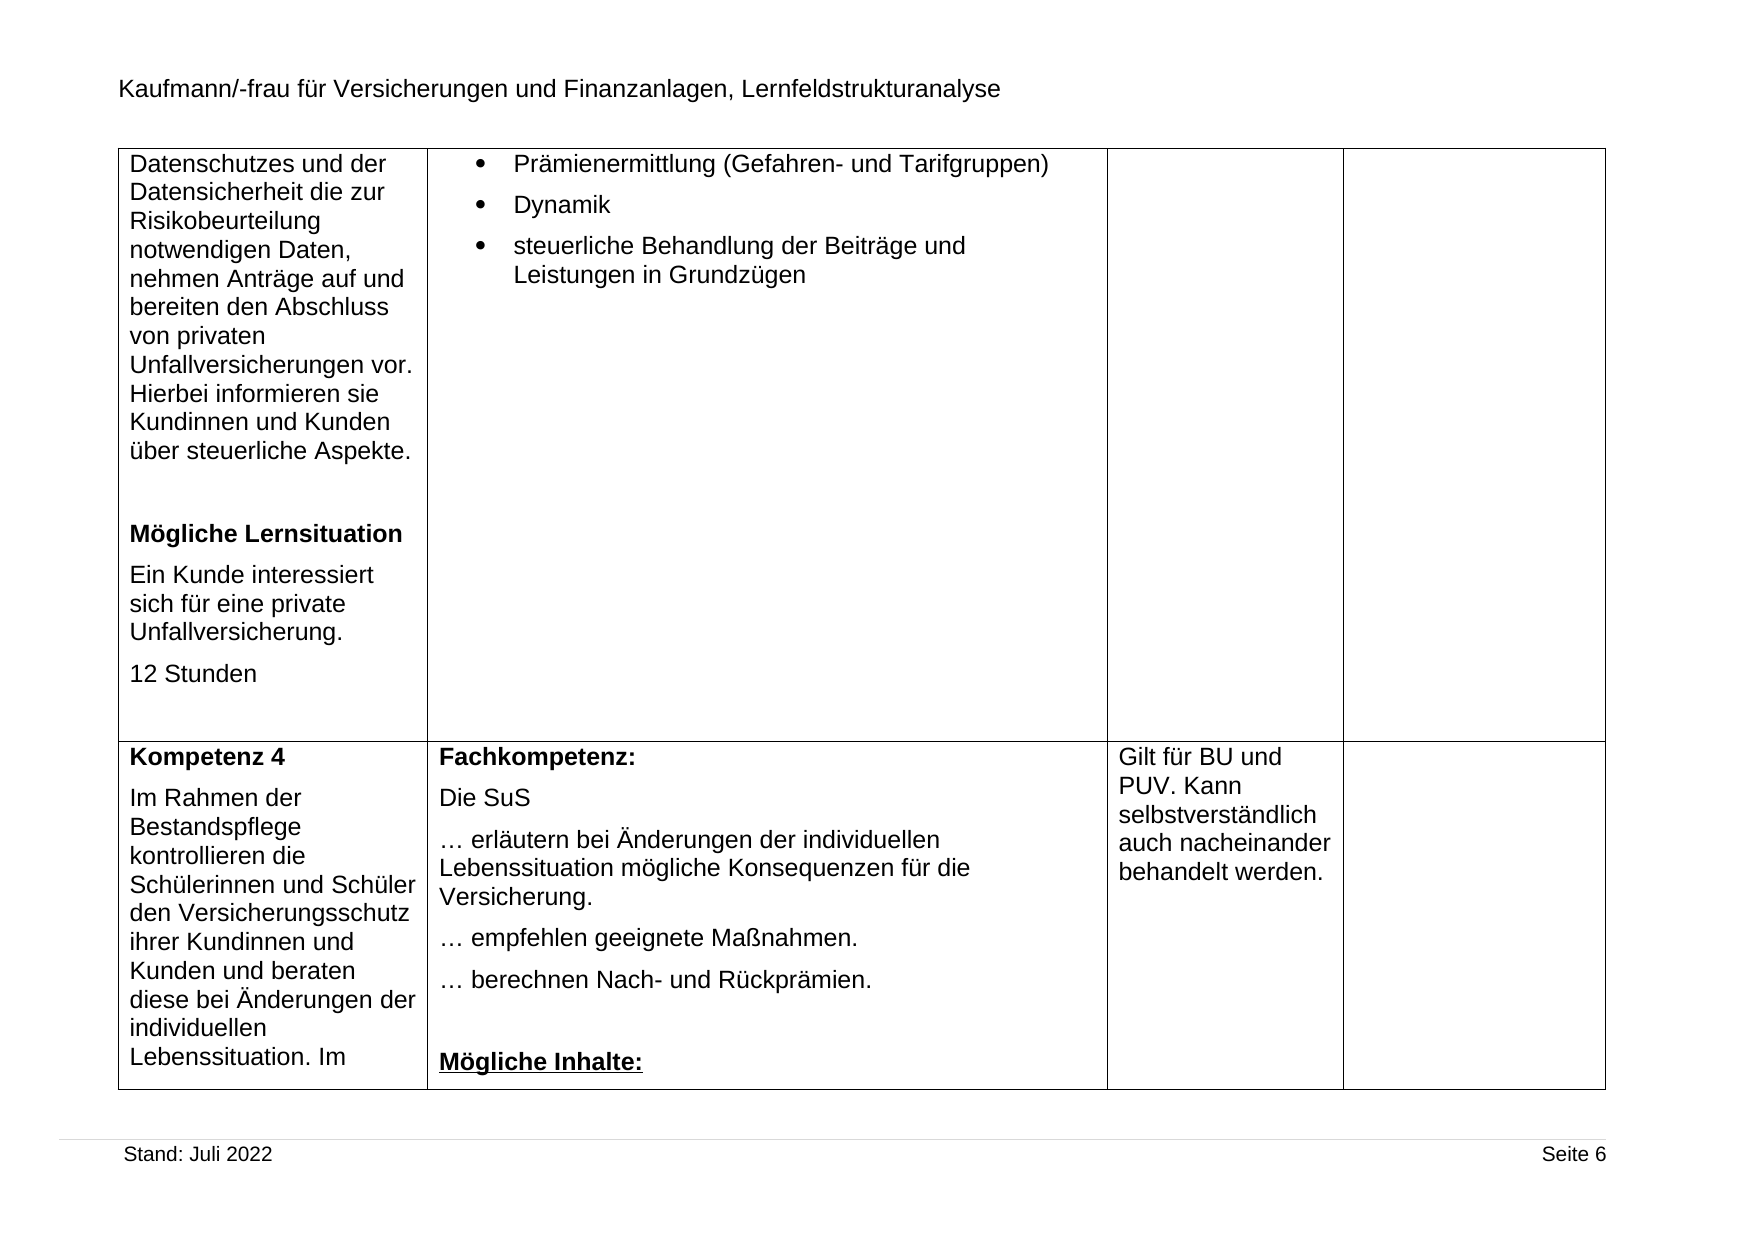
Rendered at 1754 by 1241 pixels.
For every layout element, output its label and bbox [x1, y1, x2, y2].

table_cell [119, 149, 427, 741]
table_cell [1108, 149, 1343, 741]
table_cell [119, 742, 427, 1088]
table_cell [1108, 742, 1343, 1088]
table_cell [1344, 149, 1605, 741]
table_cell [428, 149, 1107, 741]
table_cell [428, 742, 1107, 1088]
table_cell [1344, 742, 1605, 1088]
